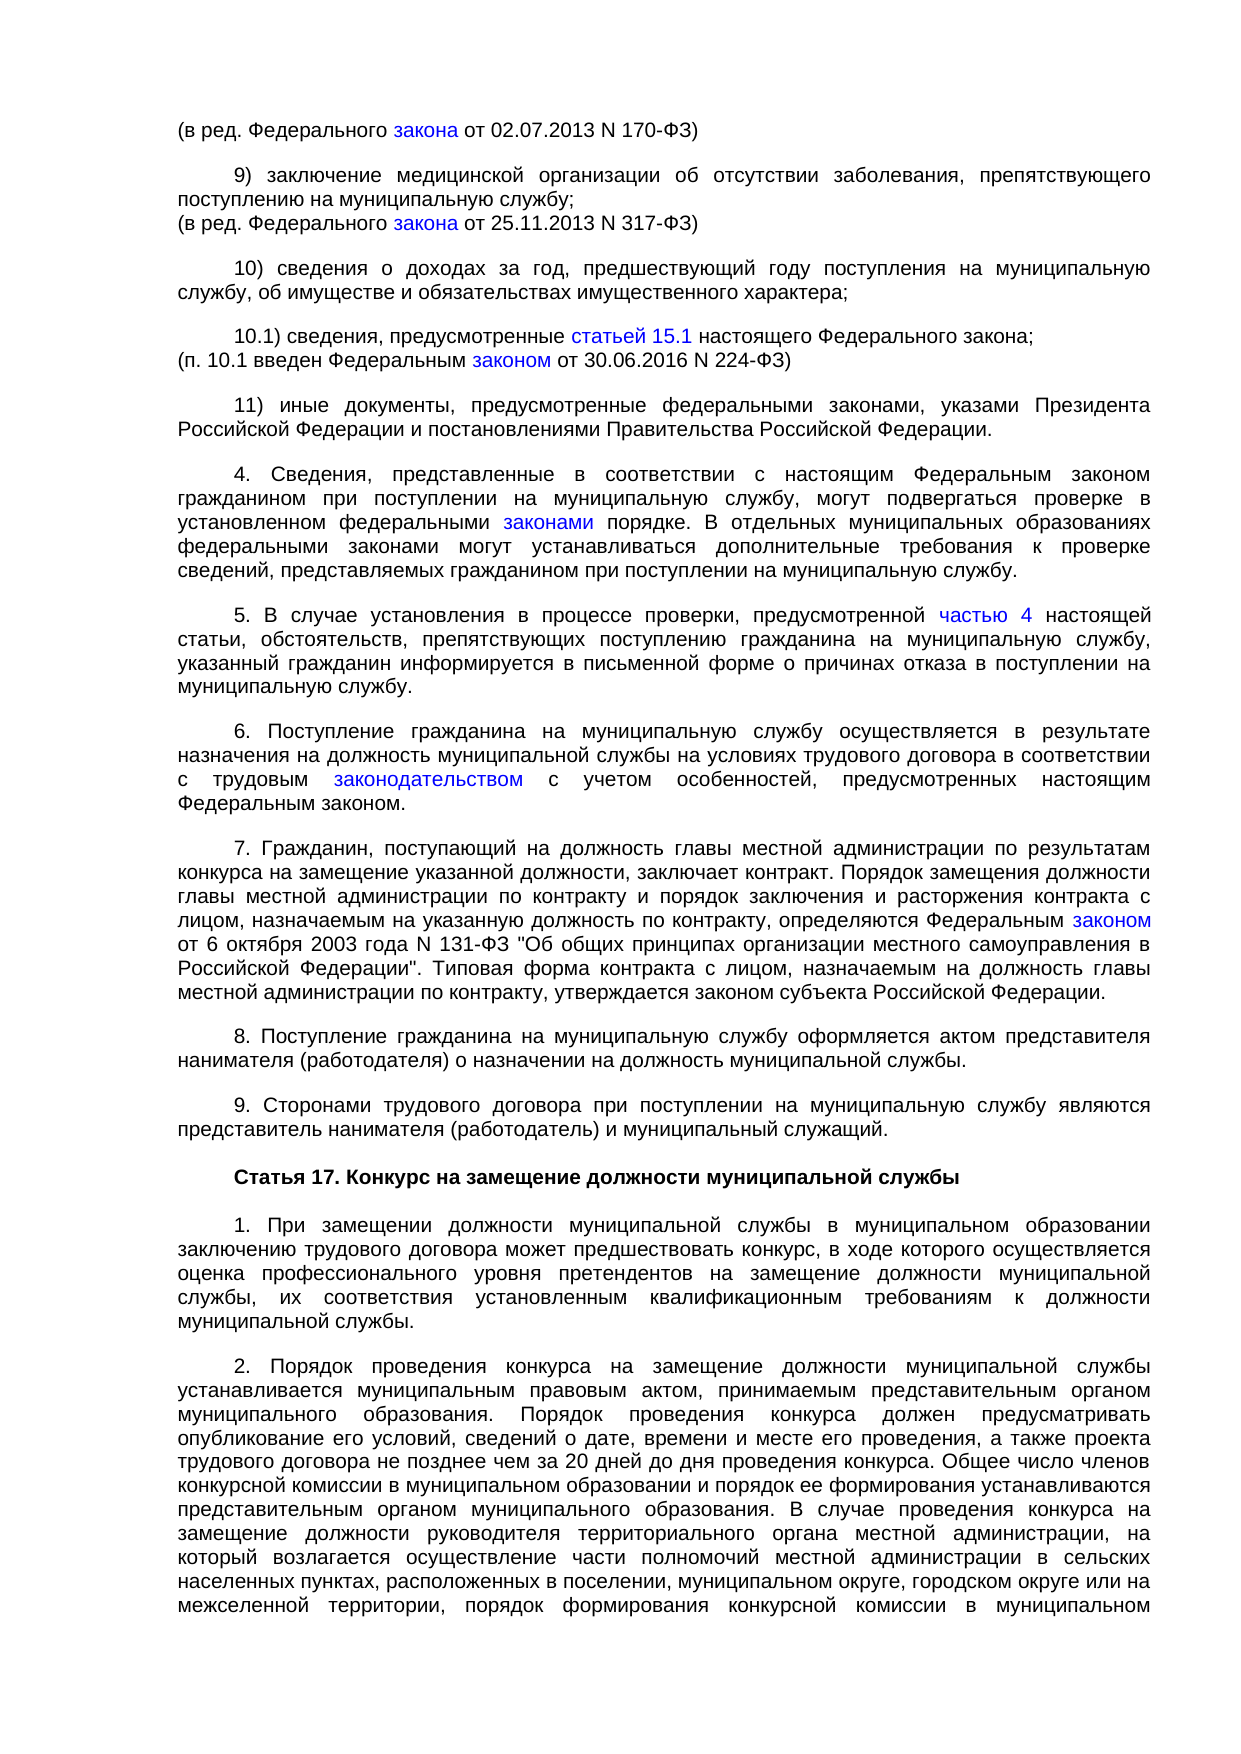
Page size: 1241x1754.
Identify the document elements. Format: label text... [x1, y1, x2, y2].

text 11) иные документы, предусмотренные федеральными законами, указами Президента Российской Федерации и постановлениями Правительства Российской Федерации. [177, 393, 1152, 441]
text 5. В случае установления в процессе проверки, предусмотренной частью 4 настоящей статьи, обстоятельств, препятствующих поступлению гражданина на муниципальную службу, указанный гражданин информируется в письменной форме о причинах отказа в поступлении на муниципальную службу. [177, 602, 1152, 698]
text 10.1) сведения, предусмотренные статьей 15.1 настоящего Федерального закона; [177, 324, 1152, 348]
text 1. При замещении должности муниципальной службы в муниципальном образовании заключению трудового договора может предшествовать конкурс, в ходе которого осуществляется оценка профессионального уровня претендентов на замещение должности муниципальной службы, их соответствия установленным квалификационным требованиям к должности муниципальной службы. [177, 1213, 1152, 1333]
text 9) заключение медицинской организации об отсутствии заболевания, препятствующего поступлению на муниципальную службу; [177, 163, 1152, 211]
text 7. Гражданин, поступающий на должность главы местной администрации по результатам конкурса на замещение указанной должности, заключает контракт. Порядок замещения должности главы местной администрации по контракту и порядок заключения и расторжения контракта с лицом, назначаемым на указанную должность по контракту, определяются Федеральным законом от 6 октября 2003 года N 131-ФЗ "Об общих принципах организации местного самоуправления в Российской Федерации". Типовая форма контракта с лицом, назначаемым на должность главы местной администрации по контракту, утверждается законом субъекта Российской Федерации. [177, 836, 1152, 1003]
text 10) сведения о доходах за год, предшествующий году поступления на муниципальную службу, об имуществе и обязательствах имущественного характера; [177, 256, 1152, 303]
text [177, 1353, 1152, 1617]
text (п. 10.1 введен Федеральным законом от 30.06.2016 N 224-ФЗ) [177, 348, 1152, 372]
text (в ред. Федерального закона от 02.07.2013 N 170-ФЗ) [177, 118, 1152, 142]
text 9. Сторонами трудового договора при поступлении на муниципальную службу являются представитель нанимателя (работодатель) и муниципальный служащий. [177, 1093, 1152, 1141]
title Статья 17. Конкурс на замещение должности муниципальной службы [177, 1165, 1152, 1189]
text 6. Поступление гражданина на муниципальную службу осуществляется в результате назначения на должность муниципальной службы на условиях трудового договора в соответствии с трудовым законодательством с учетом особенностей, предусмотренных настоящим Федеральным законом. [177, 719, 1152, 815]
text (в ред. Федерального закона от 25.11.2013 N 317-ФЗ) [177, 211, 1152, 235]
text 8. Поступление гражданина на муниципальную службу оформляется актом представителя нанимателя (работодателя) о назначении на должность муниципальной службы. [177, 1024, 1152, 1072]
text 4. Сведения, представленные в соответствии с настоящим Федеральным законом гражданином при поступлении на муниципальную службу, могут подвергаться проверке в установленном федеральными законами порядке. В отдельных муниципальных образованиях федеральными законами могут устанавливаться дополнительные требования к проверке сведений, представляемых гражданином при поступлении на муниципальную службу. [177, 462, 1152, 582]
